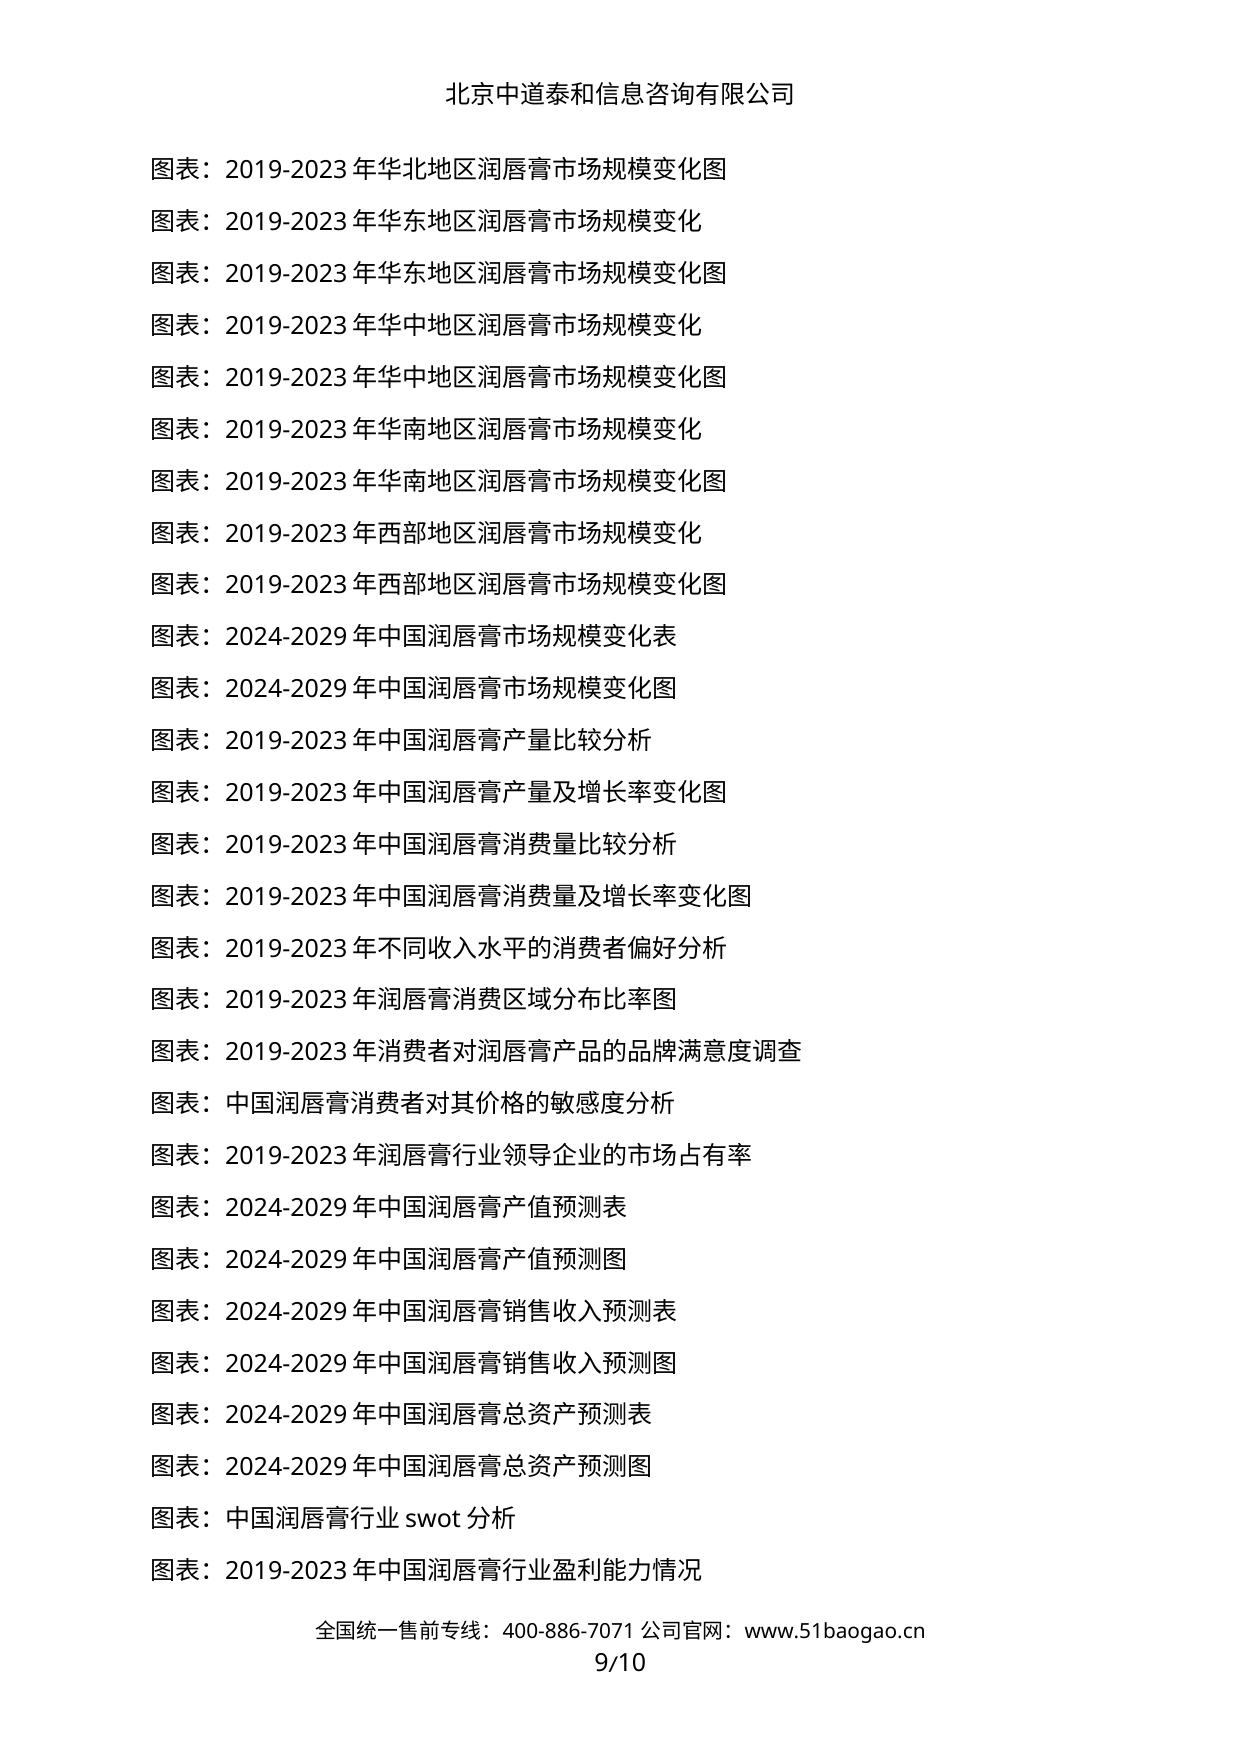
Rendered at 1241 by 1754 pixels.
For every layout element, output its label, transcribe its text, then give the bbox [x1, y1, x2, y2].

text 图表：2024-2029年中国润唇膏产值预测图 [150, 1239, 1090, 1276]
text 图表：2019-2023年润唇膏行业领导企业的市场占有率 [150, 1136, 1090, 1172]
text 图表：2019-2023年西部地区润唇膏市场规模变化 [150, 513, 1090, 549]
text 图表：2019-2023年中国润唇膏消费量及增长率变化图 [150, 876, 1090, 912]
text 图表：2019-2023年消费者对润唇膏产品的品牌满意度调查 [150, 1032, 1090, 1068]
text 图表：2024-2029年中国润唇膏销售收入预测表 [150, 1291, 1090, 1327]
text 图表：2019-2023年中国润唇膏消费量比较分析 [150, 824, 1090, 861]
text 图表：2019-2023年中国润唇膏产量及增长率变化图 [150, 772, 1090, 809]
text 图表：2019-2023年不同收入水平的消费者偏好分析 [150, 928, 1090, 964]
text 图表：2024-2029年中国润唇膏产值预测表 [150, 1187, 1090, 1224]
text 图表：2019-2023年中国润唇膏产量比较分析 [150, 721, 1090, 757]
text 图表：2024-2029年中国润唇膏销售收入预测图 [150, 1343, 1090, 1379]
text 图表：2019-2023年华东地区润唇膏市场规模变化图 [150, 254, 1090, 290]
text 图表：2019-2023年华中地区润唇膏市场规模变化图 [150, 357, 1090, 394]
text 图表：2019-2023年华南地区润唇膏市场规模变化图 [150, 461, 1090, 497]
text 图表：2019-2023年华南地区润唇膏市场规模变化 [150, 409, 1090, 446]
text 图表：2024-2029年中国润唇膏总资产预测表 [150, 1395, 1090, 1431]
text 图表：2019-2023年中国润唇膏行业盈利能力情况 [150, 1551, 1090, 1587]
text 图表：2019-2023年华北地区润唇膏市场规模变化图 [150, 150, 1090, 186]
text 图表：2024-2029年中国润唇膏总资产预测图 [150, 1447, 1090, 1483]
text 图表：2019-2023年华中地区润唇膏市场规模变化 [150, 306, 1090, 342]
text 图表：中国润唇膏行业swot分析 [150, 1499, 1090, 1535]
text 图表：2019-2023年西部地区润唇膏市场规模变化图 [150, 565, 1090, 601]
text 图表：2024-2029年中国润唇膏市场规模变化图 [150, 669, 1090, 705]
text 图表：中国润唇膏消费者对其价格的敏感度分析 [150, 1084, 1090, 1120]
text 图表：2019-2023年润唇膏消费区域分布比率图 [150, 980, 1090, 1016]
text 图表：2019-2023年华东地区润唇膏市场规模变化 [150, 202, 1090, 238]
text 图表：2024-2029年中国润唇膏市场规模变化表 [150, 617, 1090, 653]
